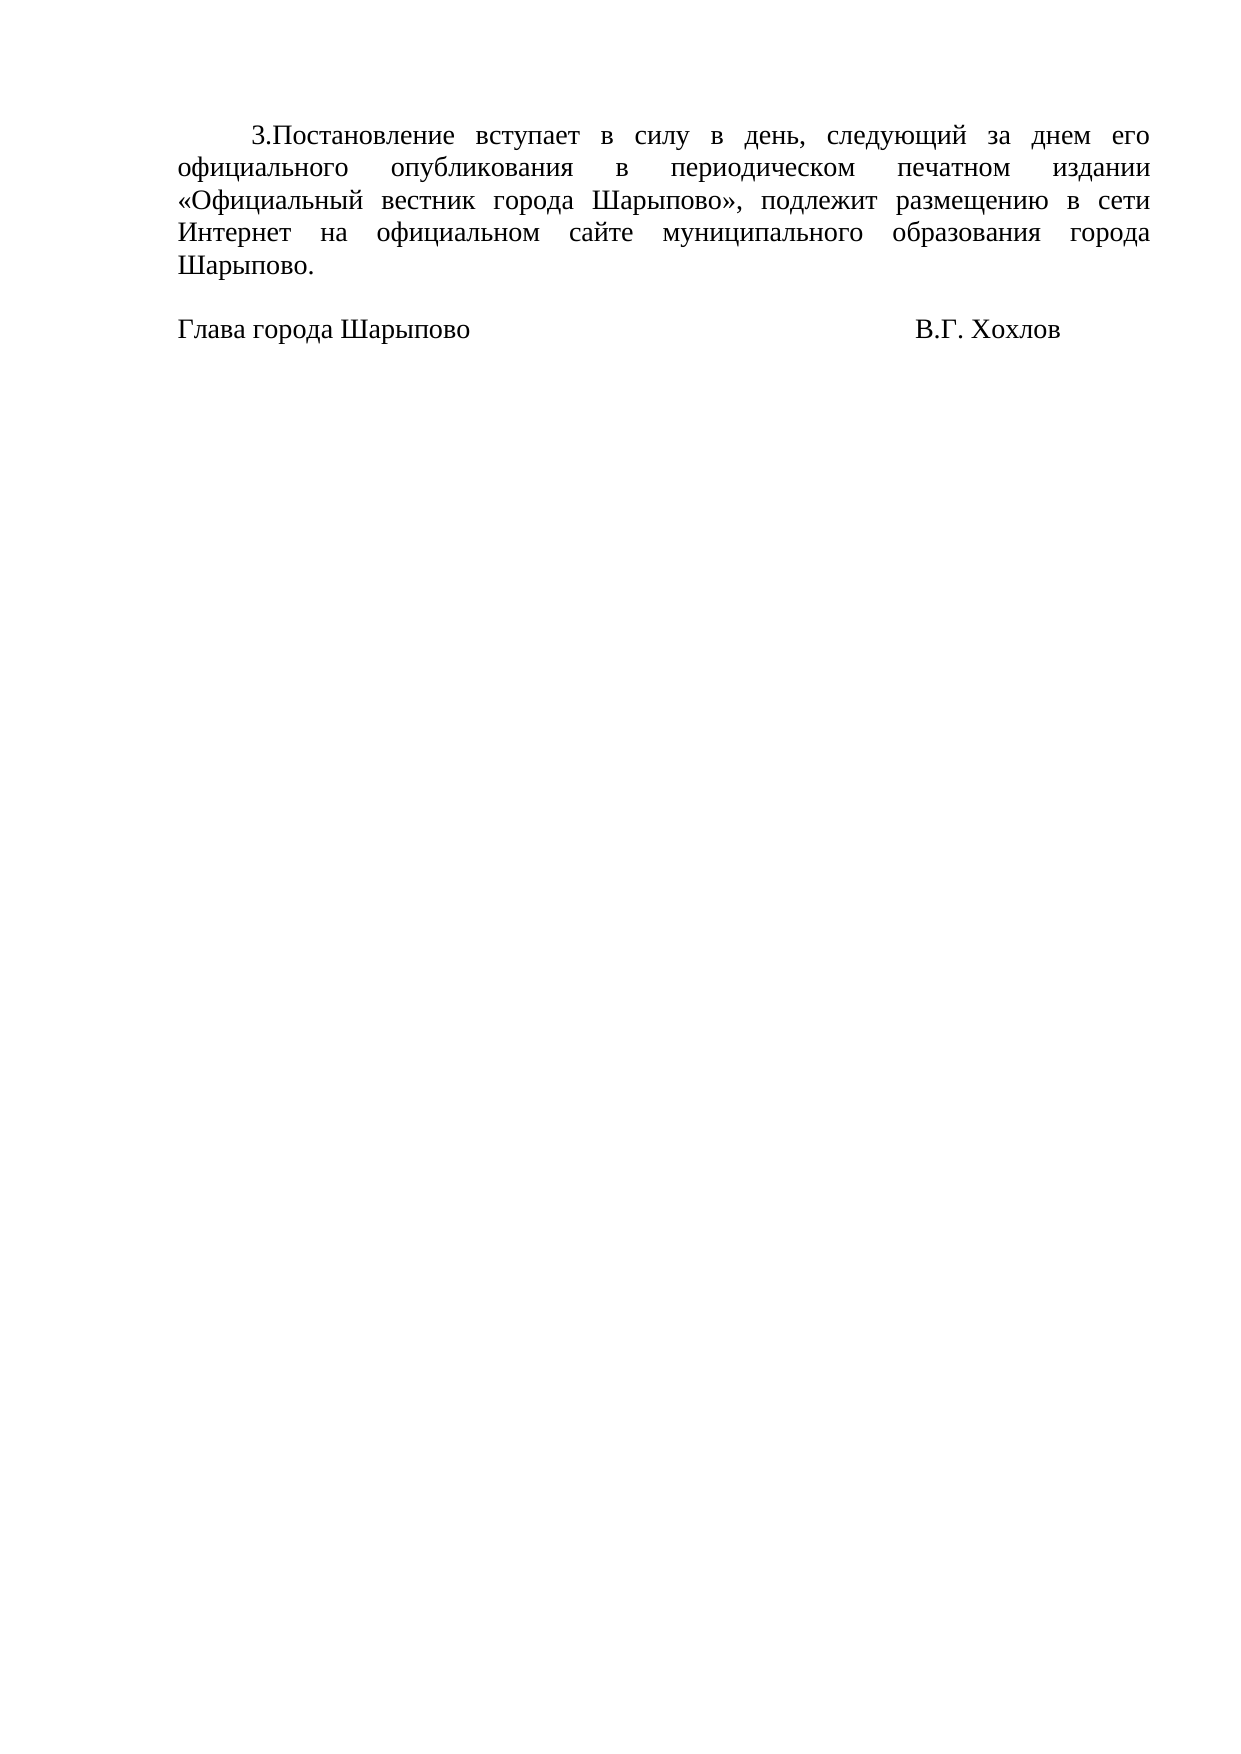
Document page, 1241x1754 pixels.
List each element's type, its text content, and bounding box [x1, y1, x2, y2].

text Глава города Шарыпово В.Г. Хохлов [177, 312, 1152, 345]
text 3.Постановление вступает в силу в день, следующий за днем его официального опубликования в периодическом печатном издании «Официальный вестник города Шарыпово», подлежит размещению в сети Интернет на официальном сайте муниципального образования города Шарыпово. [177, 118, 1152, 280]
